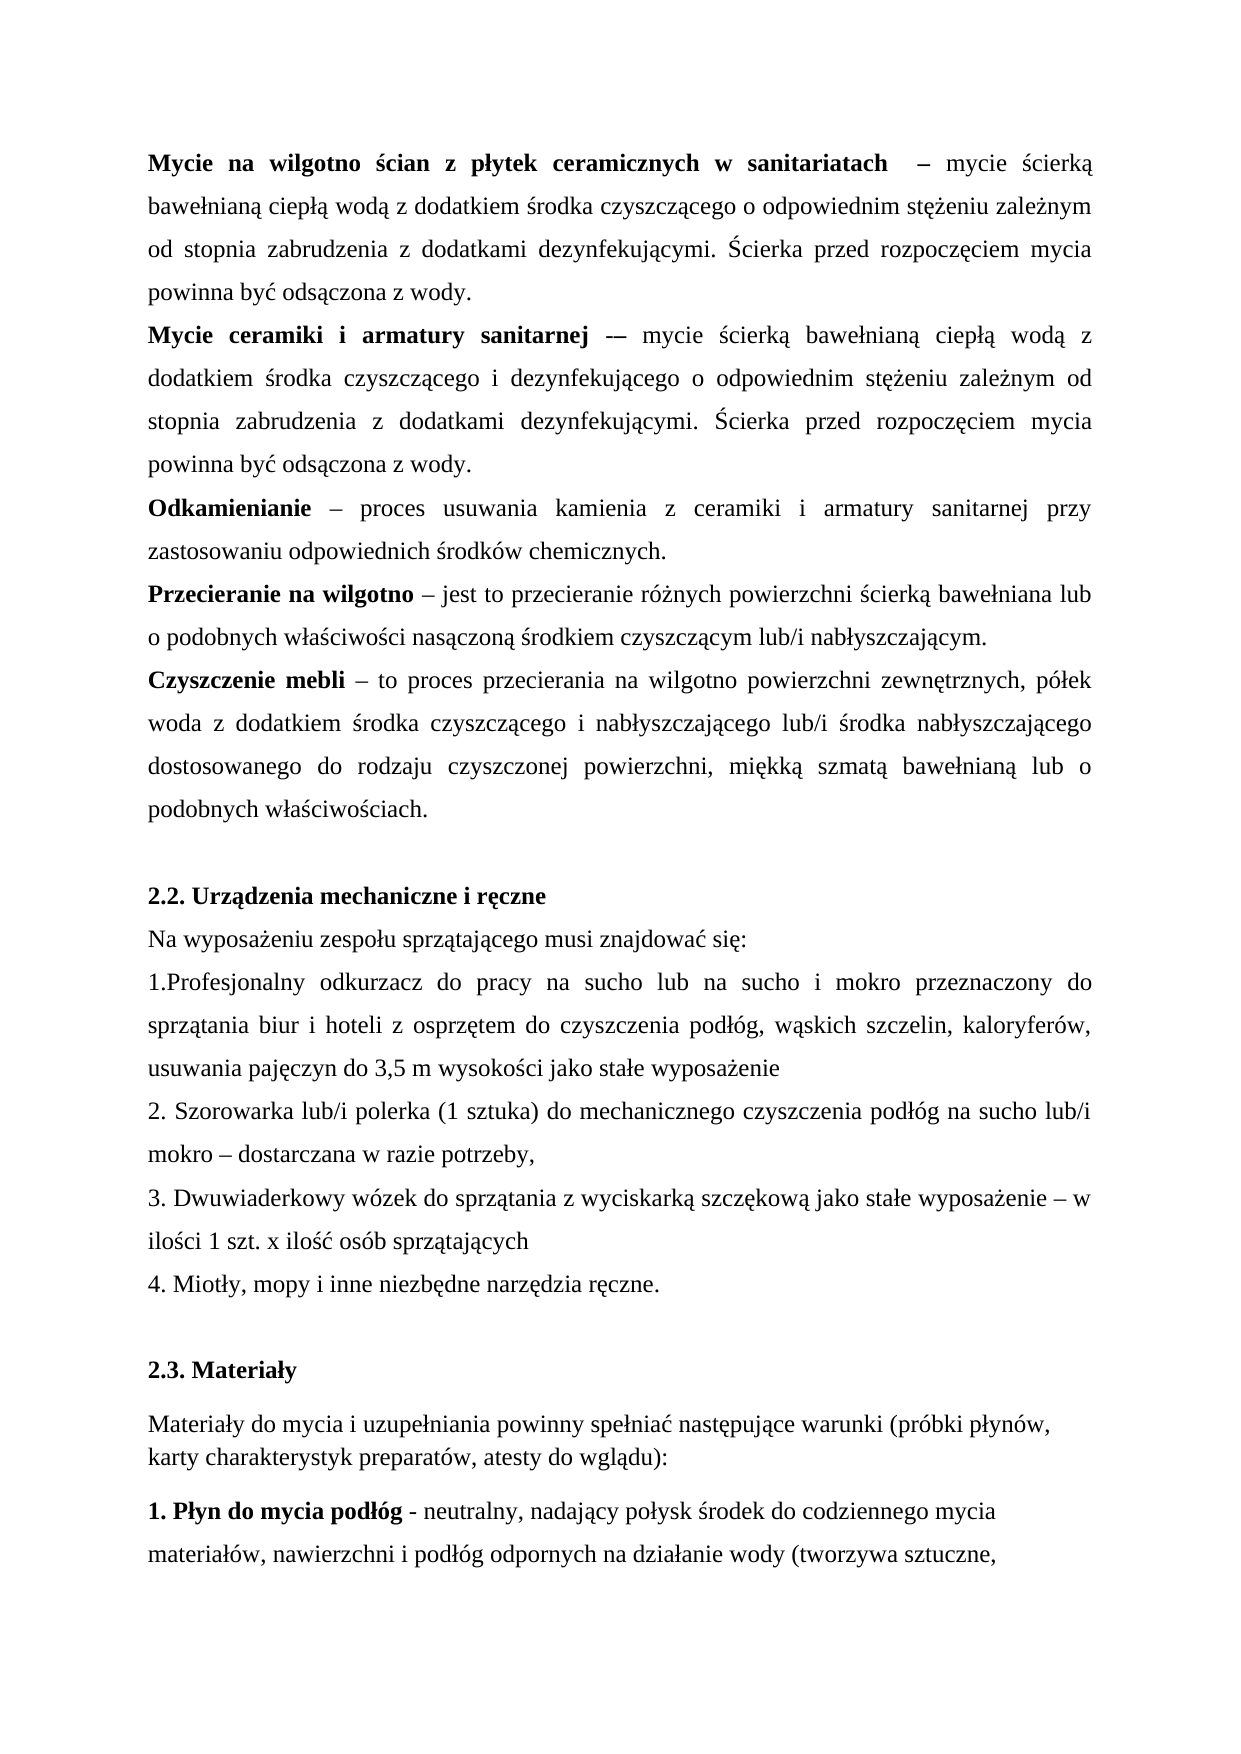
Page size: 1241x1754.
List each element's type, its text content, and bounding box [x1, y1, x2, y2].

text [148, 1496, 1093, 1568]
text Odkamienianie – proces usuwania kamienia z ceramiki i armatury sanitarnej przy zastosowaniu odpowiednich środków chemicznych. [148, 493, 1093, 564]
text Czyszczenie mebli – to proces przecierania na wilgotno powierzchni zewnętrznych, półek woda z dodatkiem środka czyszczącego i nabłyszczającego lub/i środka nabłyszczającego dostosowanego do rodzaju czyszczonej powierzchni, miękką szmatą bawełnianą lub o podobnych właściwościach. [148, 665, 1093, 823]
text Mycie ceramiki i armatury sanitarnej -– mycie ścierką bawełnianą ciepłą wodą z dodatkiem środka czyszczącego i dezynfekującego o odpowiednim stężeniu zależnym od stopnia zabrudzenia z dodatkami dezynfekującymi. Ścierka przed rozpoczęciem mycia powinna być odsączona z wody. [148, 320, 1093, 478]
text Na wyposażeniu zespołu sprzątającego musi znajdować się: [148, 924, 1093, 953]
text Materiały do mycia i uzupełniania powinny spełniać następujące warunki (próbki płynów, karty charakterystyk preparatów, atesty do wglądu): [148, 1409, 1093, 1471]
text 2. Szorowarka lub/i polerka (1 sztuka) do mechanicznego czyszczenia podłóg na sucho lub/i mokro – dostarczana w razie potrzeby, [148, 1096, 1093, 1168]
text 4. Miotły, mopy i inne niezbędne narzędzia ręczne. [148, 1269, 1093, 1298]
text 2.3. Materiały [148, 1355, 1093, 1384]
text 1.Profesjonalny odkurzacz do pracy na sucho lub na sucho i mokro przeznaczony do sprzątania biur i hoteli z osprzętem do czyszczenia podłóg, wąskich szczelin, kaloryferów, usuwania pajęczyn do 3,5 m wysokości jako stałe wyposażenie [148, 967, 1093, 1082]
text Mycie na wilgotno ścian z płytek ceramicznych w sanitariatach – mycie ścierką bawełnianą ciepłą wodą z dodatkiem środka czyszczącego o odpowiednim stężeniu zależnym od stopnia zabrudzenia z dodatkami dezynfekującymi. Ścierka przed rozpoczęciem mycia powinna być odsączona z wody. [148, 148, 1093, 306]
text 3. Dwuwiaderkowy wózek do sprzątania z wyciskarką szczękową jako stałe wyposażenie – w ilości 1 szt. x ilość osób sprzątających [148, 1183, 1093, 1254]
text 2.2. Urządzenia mechaniczne i ręczne [148, 881, 1093, 909]
text Przecieranie na wilgotno – jest to przecieranie różnych powierzchni ścierką bawełniana lub o podobnych właściwości nasączoną środkiem czyszczącym lub/i nabłyszczającym. [148, 579, 1093, 651]
